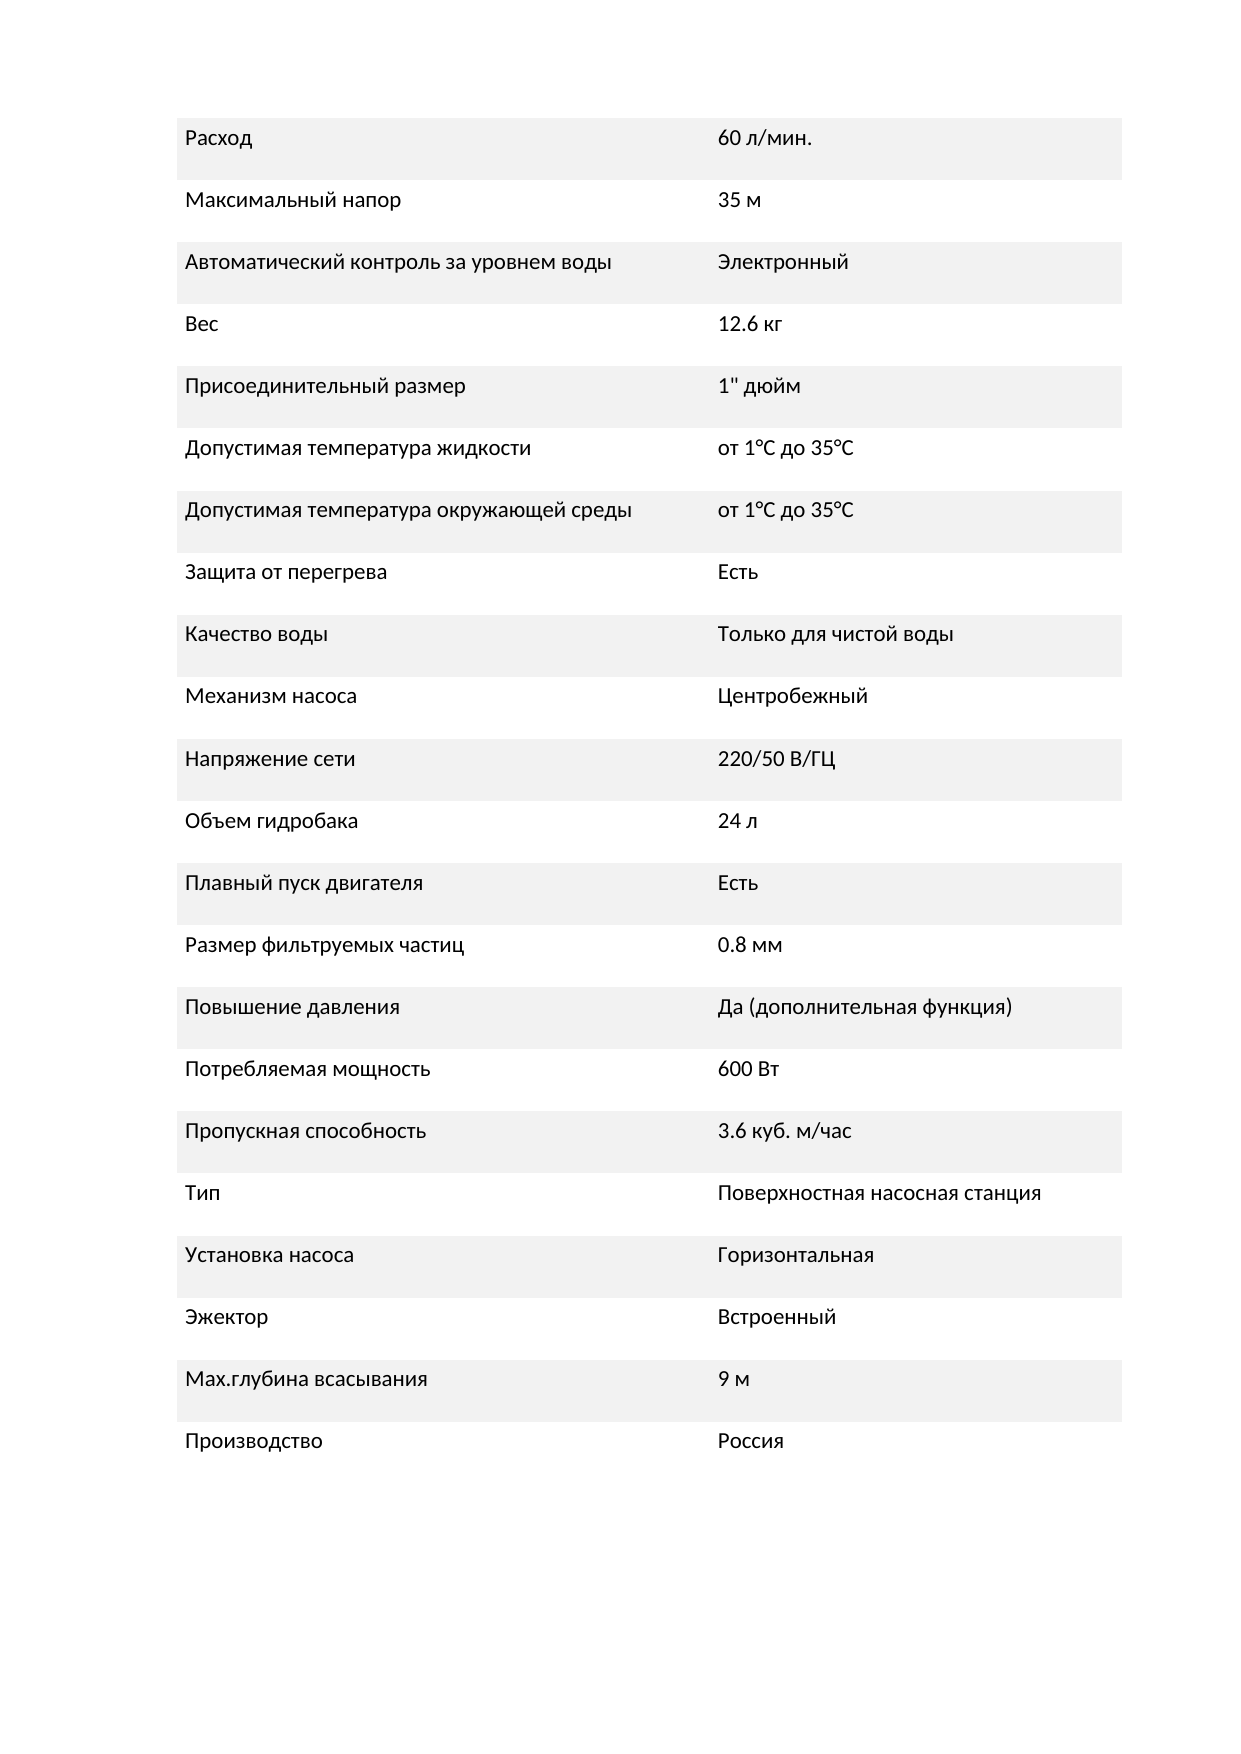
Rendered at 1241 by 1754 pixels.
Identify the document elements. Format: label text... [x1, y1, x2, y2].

table_cell Электронный [710, 242, 1122, 304]
table_cell Напряжение сети [177, 739, 710, 801]
table_cell Центробежный [710, 677, 1122, 739]
table_cell Россия [710, 1422, 1122, 1484]
table_cell Мах.глубина всасывания [177, 1360, 710, 1422]
table_cell Горизонтальная [710, 1236, 1122, 1298]
table_cell 12.6 кг [710, 304, 1122, 366]
table_cell Допустимая температура жидкости [177, 429, 710, 491]
table_cell Повышение давления [177, 987, 710, 1049]
table_cell Производство [177, 1422, 710, 1484]
table_cell Максимальный напор [177, 180, 710, 242]
table_cell 220/50 В/ГЦ [710, 739, 1122, 801]
table_cell Вес [177, 304, 710, 366]
table_cell Да (дополнительная функция) [710, 987, 1122, 1049]
table_cell 9 м [710, 1360, 1122, 1422]
table_cell Тип [177, 1174, 710, 1236]
table_cell Защита от перегрева [177, 553, 710, 615]
table_cell Установка насоса [177, 1236, 710, 1298]
table_cell 1" дюйм [710, 366, 1122, 428]
table_cell Встроенный [710, 1298, 1122, 1360]
table_cell 3.6 куб. м/час [710, 1111, 1122, 1173]
table_cell Допустимая температура окружающей среды [177, 491, 710, 553]
table_cell Есть [710, 863, 1122, 925]
table_cell Только для чистой воды [710, 615, 1122, 677]
table_cell Объем гидробака [177, 801, 710, 863]
table_cell Присоединительный размер [177, 366, 710, 428]
table_cell 0.8 мм [710, 925, 1122, 987]
table_cell Есть [710, 553, 1122, 615]
table_cell 24 л [710, 801, 1122, 863]
table_cell Эжектор [177, 1298, 710, 1360]
table_cell Качество воды [177, 615, 710, 677]
table_cell от 1°C до 35°C [710, 429, 1122, 491]
table_cell Потребляемая мощность [177, 1049, 710, 1111]
table_cell Пропускная способность [177, 1111, 710, 1173]
table_cell Автоматический контроль за уровнем воды [177, 242, 710, 304]
table_header 60 л/мин. [710, 118, 1122, 180]
table_header Pасход [177, 118, 710, 180]
table_cell 600 Вт [710, 1049, 1122, 1111]
table_cell от 1°C до 35°C [710, 491, 1122, 553]
table_cell Размер фильтруемых частиц [177, 925, 710, 987]
table_cell Механизм насоса [177, 677, 710, 739]
table_cell 35 м [710, 180, 1122, 242]
table_cell Плавный пуск двигателя [177, 863, 710, 925]
table_cell Поверхностная насосная станция [710, 1174, 1122, 1236]
